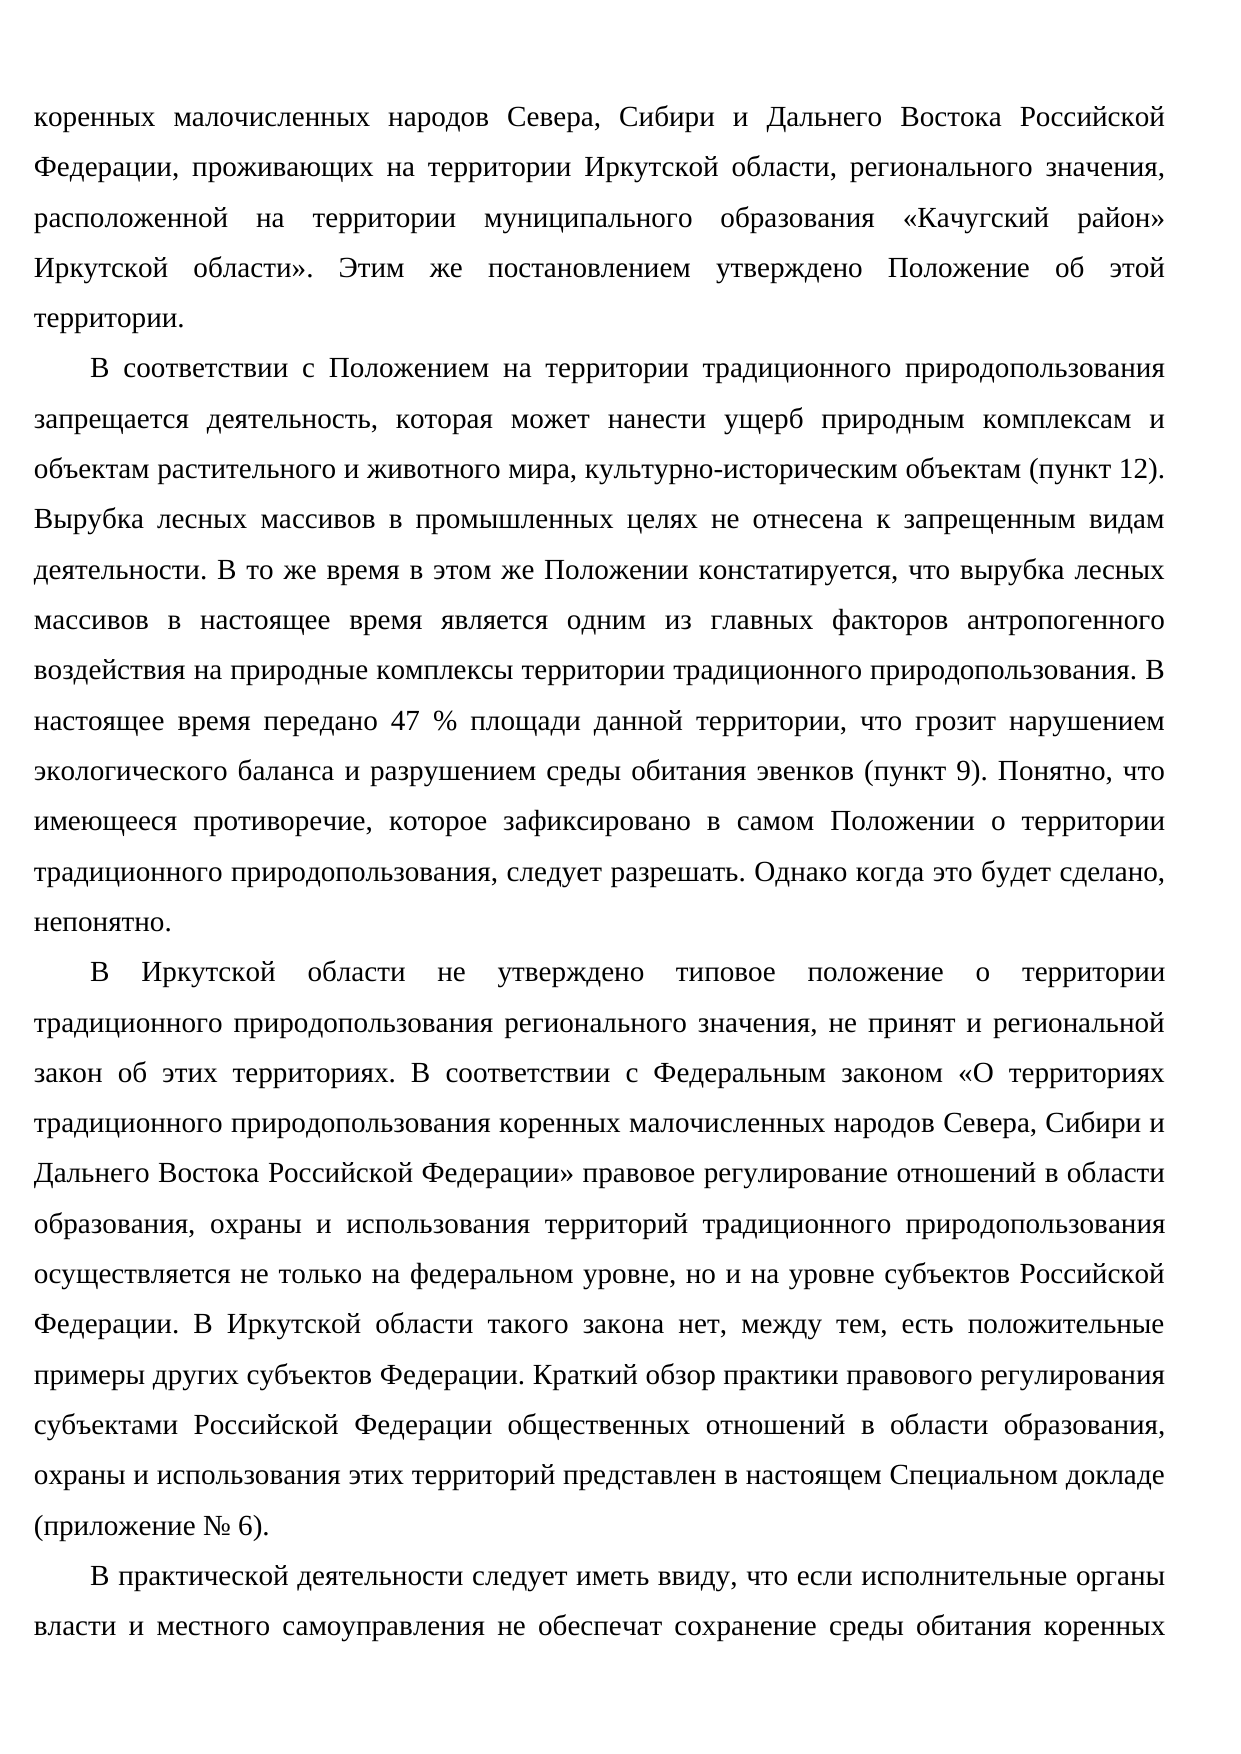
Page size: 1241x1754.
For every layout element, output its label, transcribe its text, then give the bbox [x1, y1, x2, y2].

text В соответствии с Положением на территории традиционного природопользования запрещается деятельность, которая может нанести ущерб природным комплексам и объектам растительного и животного мира, культурно-историческим объектам (пункт 12). Вырубка лесных массивов в промышленных целях не отнесена к запрещенным видам деятельности. В то же время в этом же Положении констатируется, что вырубка лесных массивов в настоящее время является одним из главных факторов антропогенного воздействия на природные комплексы территории традиционного природопользования. В настоящее время передано 47 % площади данной территории, что грозит нарушением экологического баланса и разрушением среды обитания эвенков (пункт 9). Понятно, что имеющееся противоречие, которое зафиксировано в самом Положении о территории традиционного природопользования, следует разрешать. Однако когда это будет сделано, непонятно. [34, 351, 1166, 938]
text В Иркутской области не утверждено типовое положение о территории традиционного природопользования регионального значения, не принят и региональной закон об этих территориях. В соответствии с Федеральным законом «О территориях традиционного природопользования коренных малочисленных народов Севера, Сибири и Дальнего Востока Российской Федерации» правовое регулирование отношений в области образования, охраны и использования территорий традиционного природопользования осуществляется не только на федеральном уровне, но и на уровне субъектов Российской Федерации. В Иркутской области такого закона нет, между тем, есть положительные примеры других субъектов Федерации. Краткий обзор практики правового регулирования субъектами Российской Федерации общественных отношений в области образования, охраны и использования этих территорий представлен в настоящем Специальном докладе (приложение № 6). [34, 954, 1166, 1541]
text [34, 1558, 1166, 1642]
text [34, 99, 1166, 334]
